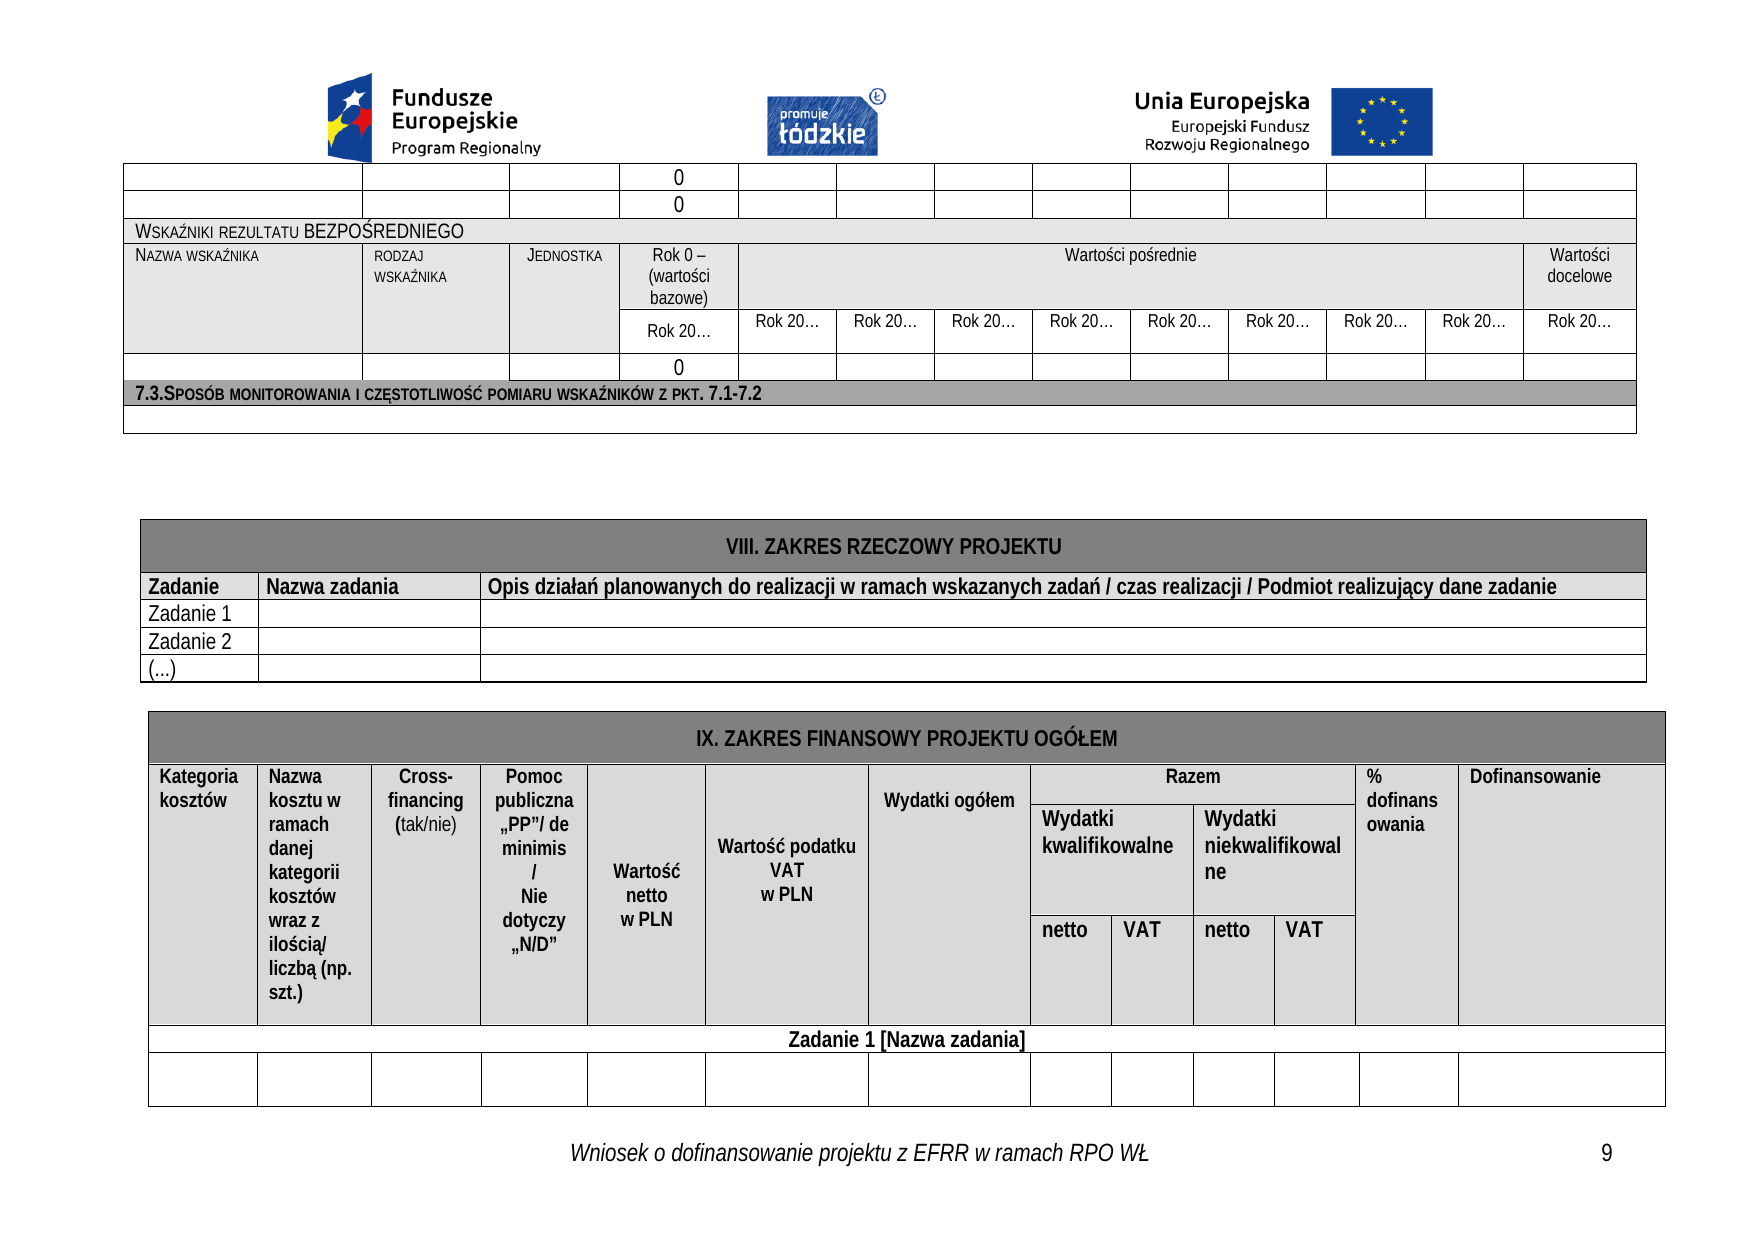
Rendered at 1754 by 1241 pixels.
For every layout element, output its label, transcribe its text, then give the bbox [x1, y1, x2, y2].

table_cell Kategoria kosztów [149, 765, 257, 1024]
table_cell [124, 406, 1636, 432]
table_cell 7.3.Sposób monitorowania i częstotliwość pomiaru wskaźników z pkt. 7.1-7.2 [124, 380, 1636, 405]
table_cell 0 [620, 191, 738, 218]
table_cell Wydatki ogółem [869, 765, 1030, 1024]
table_cell (...) [141, 655, 258, 681]
table_cell [1229, 191, 1326, 218]
table_cell [124, 354, 362, 380]
table_cell Rok 20… [620, 310, 738, 353]
table_cell [124, 191, 362, 218]
table_header VIII. Zakres rzeczowy projektu [141, 520, 1646, 572]
table_cell [510, 354, 619, 380]
table_cell [1426, 354, 1523, 380]
table_cell [1033, 191, 1130, 218]
table_cell Rok 20… [739, 310, 836, 353]
table_cell netto [1031, 916, 1111, 1024]
table_cell Rok 20… [1229, 310, 1326, 353]
table_cell Rok 20… [935, 310, 1032, 353]
table_cell Rok 20… [1426, 310, 1523, 353]
table_cell [124, 164, 362, 190]
table_cell [739, 191, 836, 218]
table_cell [1229, 164, 1326, 190]
table_cell [706, 1053, 868, 1106]
table_cell Rok 20… [1033, 310, 1130, 353]
table_cell [510, 191, 619, 218]
table_cell [481, 655, 1646, 681]
table_cell Dofinansowanie [1459, 765, 1665, 1024]
table_cell Zadanie 1 [Nazwa zadania] [149, 1026, 1665, 1052]
table_cell [1194, 1053, 1274, 1106]
table_cell Rok 0 – (wartości bazowe) [620, 244, 738, 308]
table_cell Zadanie 2 [141, 628, 258, 654]
table_cell [837, 164, 934, 190]
table_cell [482, 1053, 587, 1106]
table_cell [363, 354, 509, 380]
table_cell [1426, 164, 1523, 190]
table_cell 0 [620, 164, 738, 190]
table_cell Rok 20… [1524, 310, 1636, 353]
table_cell Jednostka [510, 244, 619, 353]
table_cell netto [1194, 916, 1274, 1024]
table_cell [869, 1053, 1030, 1106]
table_cell [1459, 1053, 1665, 1106]
table_cell [363, 164, 509, 190]
table_cell [259, 600, 480, 627]
table_cell [1360, 1053, 1458, 1106]
table_cell Wydatki niekwalifikowalne [1194, 805, 1355, 914]
table_cell [481, 600, 1646, 627]
table_cell [363, 191, 509, 218]
table_cell [1131, 191, 1228, 218]
table_cell Wartość netto w PLN [588, 765, 705, 1024]
table_cell Wartości docelowe [1524, 244, 1636, 308]
table_cell Rok 20… [837, 310, 934, 353]
table_cell [1131, 164, 1228, 190]
table_cell [588, 1053, 705, 1106]
table_cell [259, 655, 480, 681]
table_cell [935, 354, 1032, 380]
table_cell Rok 20… [1131, 310, 1228, 353]
table_cell Wartości pośrednie [739, 244, 1523, 308]
table_cell Opis działań planowanych do realizacji w ramach wskazanych zadań / czas realizacji / Podmiot realizujący dane zadanie [481, 573, 1646, 599]
table_cell % dofinansowania [1356, 765, 1458, 1024]
table_cell [1031, 1053, 1111, 1106]
table_cell [1327, 164, 1425, 190]
table_cell [837, 191, 934, 218]
table_cell [481, 628, 1646, 654]
table_cell [1033, 354, 1130, 380]
table_cell [1426, 191, 1523, 218]
table_cell [1112, 1053, 1193, 1106]
table_cell [935, 191, 1032, 218]
table_cell [1524, 164, 1636, 190]
table_cell Wydatki kwalifikowalne [1031, 805, 1193, 914]
table_cell [258, 1053, 371, 1106]
table_cell Pomoc publiczna „PP”/ de minimis / Nie dotyczy „N/D” [481, 765, 587, 1024]
table_cell [1229, 354, 1326, 380]
table_cell [1131, 354, 1228, 380]
table_cell [739, 164, 836, 190]
table_cell Zadanie [141, 573, 258, 599]
table_cell Nazwa wskaźnika [124, 244, 362, 353]
table_cell [837, 354, 934, 380]
table_cell Wartość podatku VAT w PLN [706, 765, 868, 1024]
table_cell [1275, 1053, 1359, 1106]
table_cell [1524, 191, 1636, 218]
table_cell [935, 164, 1032, 190]
table_cell [1327, 354, 1425, 380]
table_cell VAT [1275, 916, 1355, 1024]
table_cell Zadanie 1 [141, 600, 258, 627]
table_cell [372, 1053, 481, 1106]
table_cell Nazwa kosztu w ramach danej kategorii kosztów wraz z ilością/ liczbą (np. szt.) [258, 765, 371, 1024]
table_cell Wskaźniki rezultatu BEZPOŚREDNIEGO [124, 219, 1636, 243]
table_cell [149, 1053, 257, 1106]
picture [327, 73, 1433, 163]
table_cell rodzaj wskaźnika [363, 244, 509, 353]
table_cell [1524, 354, 1636, 380]
table_cell Rok 20… [1327, 310, 1425, 353]
table_cell Nazwa zadania [259, 573, 480, 599]
table_cell 0 [620, 354, 738, 380]
table_cell [1327, 191, 1425, 218]
table_cell [510, 164, 619, 190]
table_cell [739, 354, 836, 380]
table_cell Cross-financing (tak/nie) [372, 765, 480, 1024]
table_cell VAT [1112, 916, 1193, 1024]
table_cell [1033, 164, 1130, 190]
table_cell [259, 628, 480, 654]
table_header IX. Zakres finansowy projektu ogółem [149, 712, 1665, 763]
table_cell Razem [1031, 765, 1355, 804]
